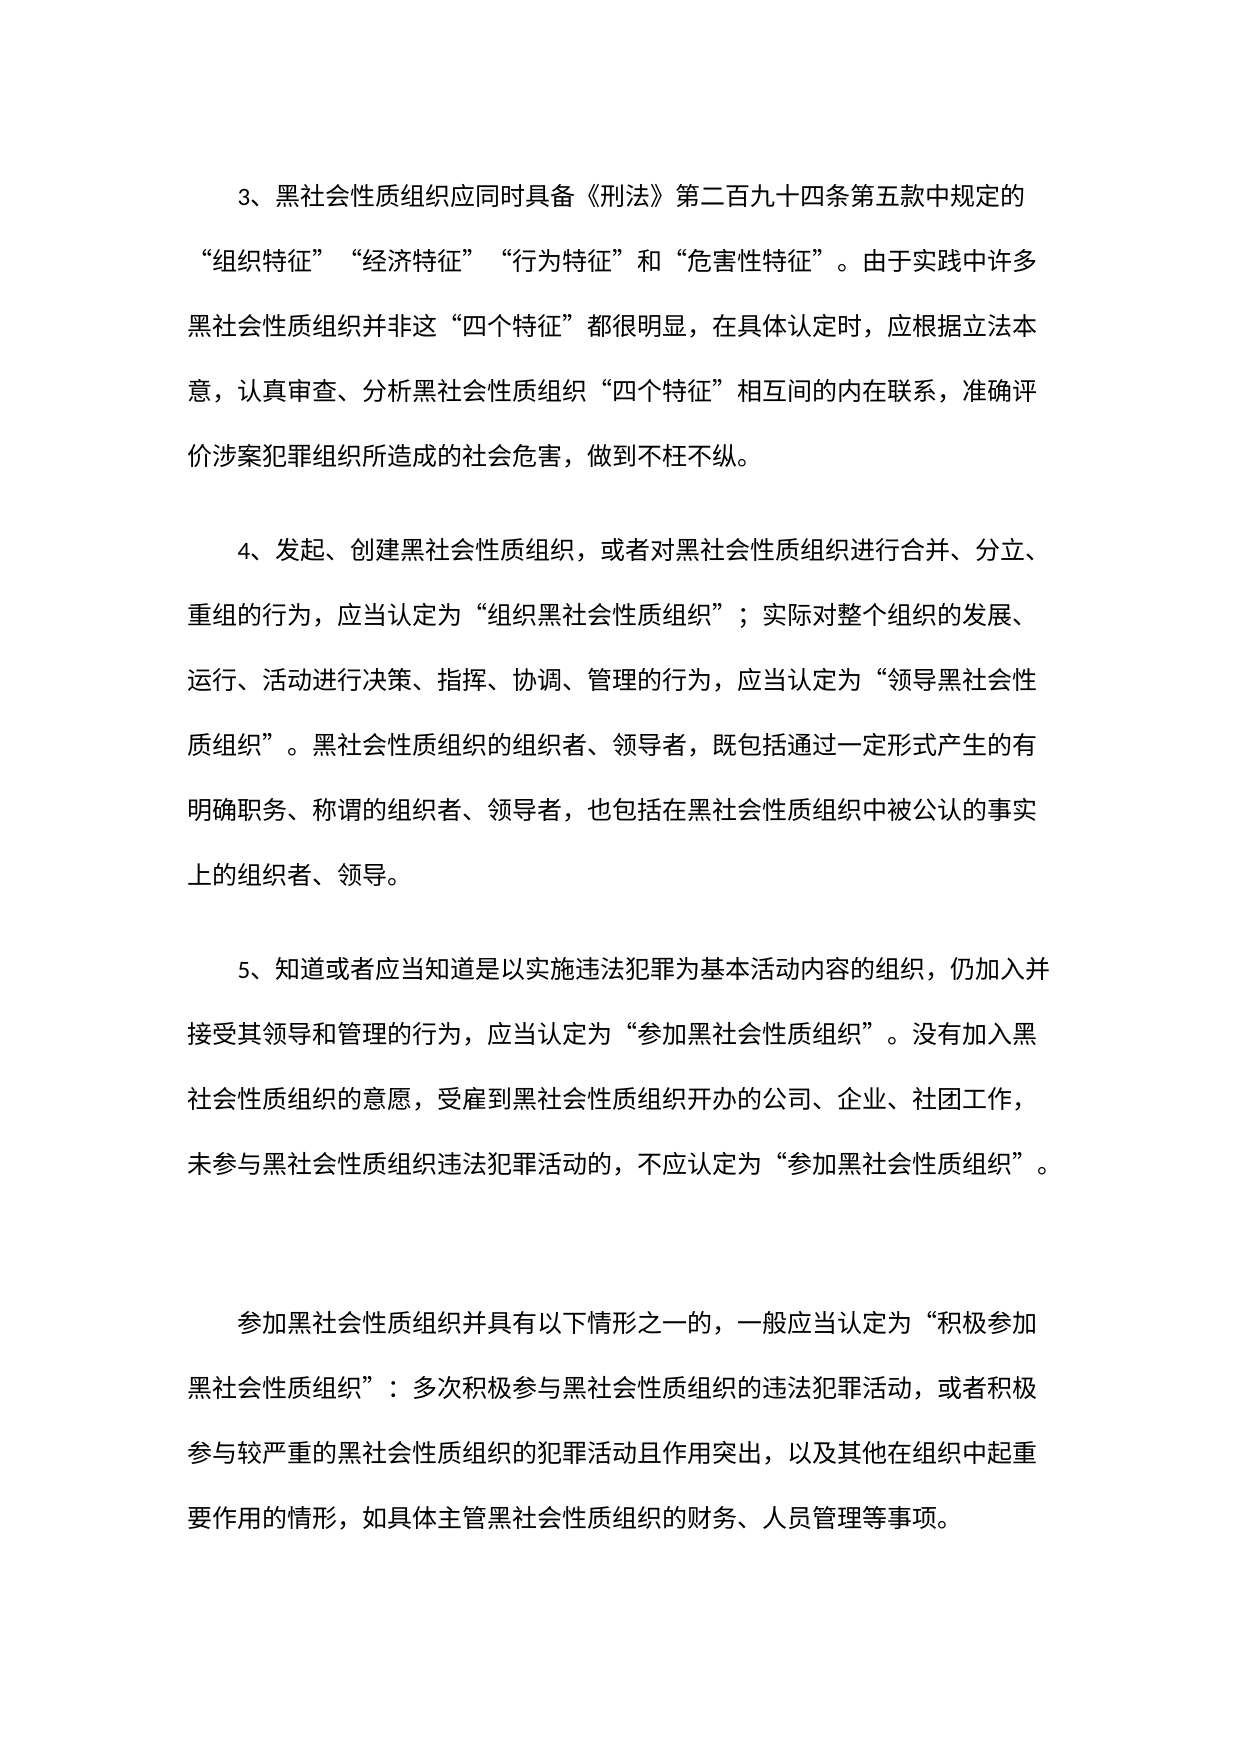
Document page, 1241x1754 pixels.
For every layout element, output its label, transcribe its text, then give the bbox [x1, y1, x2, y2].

text 5、知道或者应当知道是以实施违法犯罪为基本活动内容的组织，仍加入并接受其领导和管理的行为，应当认定为“参加黑社会性质组织”。没有加入黑社会性质组织的意愿，受雇到黑社会性质组织开办的公司、企业、社团工作，未参与黑社会性质组织违法犯罪活动的，不应认定为“参加黑社会性质组织”。 [187, 935, 1053, 1260]
text 4、发起、创建黑社会性质组织，或者对黑社会性质组织进行合并、分立、重组的行为，应当认定为“组织黑社会性质组织”；实际对整个组织的发展、运行、活动进行决策、指挥、协调、管理的行为，应当认定为“领导黑社会性质组织”。黑社会性质组织的组织者、领导者，既包括通过一定形式产生的有明确职务、称谓的组织者、领导者，也包括在黑社会性质组织中被公认的事实上的组织者、领导。 [187, 516, 1053, 906]
text 参加黑社会性质组织并具有以下情形之一的，一般应当认定为“积极参加黑社会性质组织”：多次积极参与黑社会性质组织的违法犯罪活动，或者积极参与较严重的黑社会性质组织的犯罪活动且作用突出，以及其他在组织中起重要作用的情形，如具体主管黑社会性质组织的财务、人员管理等事项。 [187, 1289, 1053, 1549]
text 3、黑社会性质组织应同时具备《刑法》第二百九十四条第五款中规定的“组织特征”“经济特征”“行为特征”和“危害性特征”。由于实践中许多黑社会性质组织并非这“四个特征”都很明显，在具体认定时，应根据立法本意，认真审查、分析黑社会性质组织“四个特征”相互间的内在联系，准确评价涉案犯罪组织所造成的社会危害，做到不枉不纵。 [187, 162, 1053, 487]
